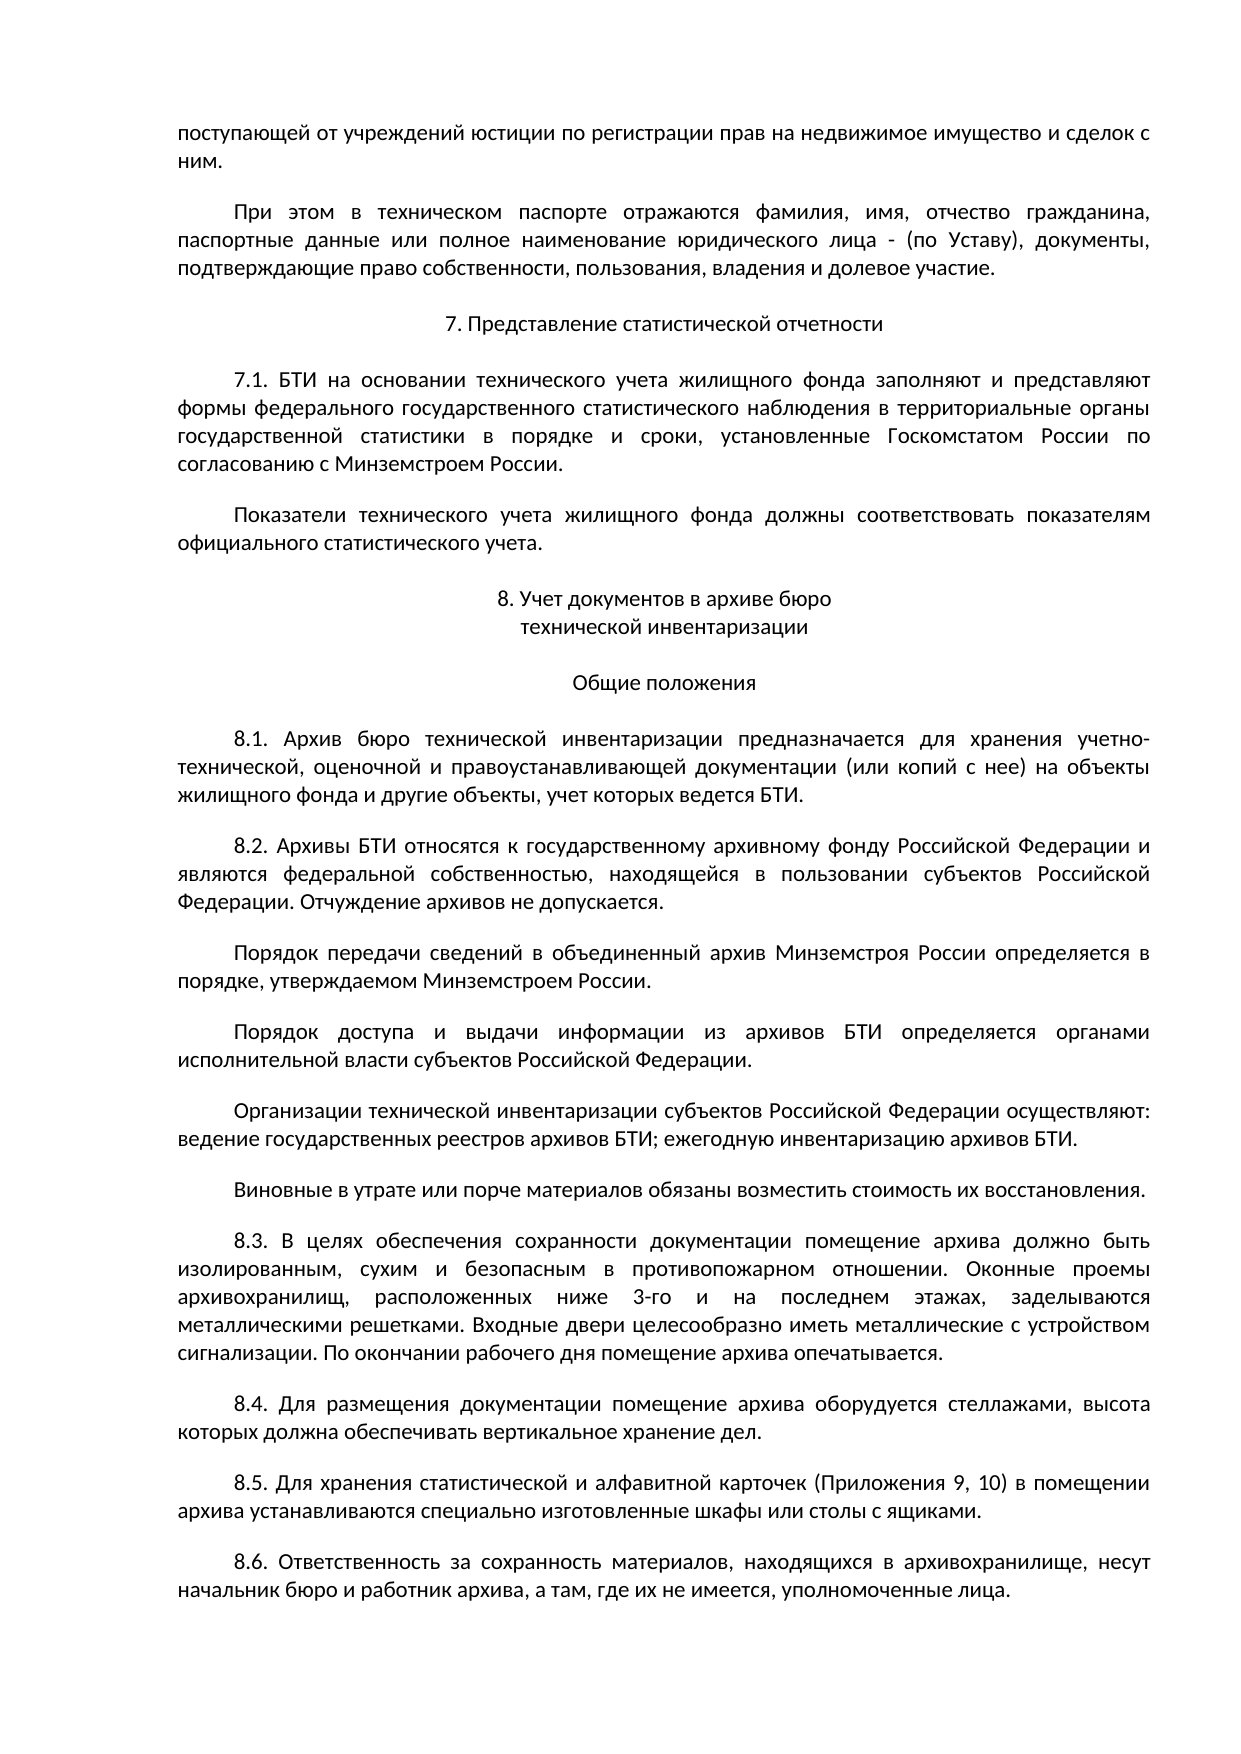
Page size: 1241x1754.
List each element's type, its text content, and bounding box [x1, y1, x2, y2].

text Порядок передачи сведений в объединенный архив Минземстроя России определяется в порядке, утверждаемом Минземстроем России. [177, 938, 1152, 994]
text 8.4. Для размещения документации помещение архива оборудуется стеллажами, высота которых должна обеспечивать вертикальное хранение дел. [177, 1389, 1152, 1445]
text технической инвентаризации [177, 612, 1152, 640]
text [177, 118, 1152, 174]
text 8.3. В целях обеспечения сохранности документации помещение архива должно быть изолированным, сухим и безопасным в противопожарном отношении. Оконные проемы архивохранилищ, расположенных ниже 3-го и на последнем этажах, заделываются металлическими решетками. Входные двери целесообразно иметь металлические с устройством сигнализации. По окончании рабочего дня помещение архива опечатывается. [177, 1226, 1152, 1366]
text Показатели технического учета жилищного фонда должны соответствовать показателям официального статистического учета. [177, 500, 1152, 556]
text 8.1. Архив бюро технической инвентаризации предназначается для хранения учетно-технической, оценочной и правоустанавливающей документации (или копий с нее) на объекты жилищного фонда и другие объекты, учет которых ведется БТИ. [177, 724, 1152, 808]
text 8.2. Архивы БТИ относятся к государственному архивному фонду Российской Федерации и являются федеральной собственностью, находящейся в пользовании субъектов Российской Федерации. Отчуждение архивов не допускается. [177, 831, 1152, 915]
text Организации технической инвентаризации субъектов Российской Федерации осуществляют: ведение государственных реестров архивов БТИ; ежегодную инвентаризацию архивов БТИ. [177, 1096, 1152, 1152]
text 8. Учет документов в архиве бюро [177, 584, 1152, 612]
text Порядок доступа и выдачи информации из архивов БТИ определяется органами исполнительной власти субъектов Российской Федерации. [177, 1017, 1152, 1073]
text 7. Представление статистической отчетности [177, 309, 1152, 337]
text При этом в техническом паспорте отражаются фамилия, имя, отчество гражданина, паспортные данные или полное наименование юридического лица - (по Уставу), документы, подтверждающие право собственности, пользования, владения и долевое участие. [177, 197, 1152, 281]
text 7.1. БТИ на основании технического учета жилищного фонда заполняют и представляют формы федерального государственного статистического наблюдения в территориальные органы государственной статистики в порядке и сроки, установленные Госкомстатом России по согласованию с Минземстроем России. [177, 365, 1152, 477]
text 8.5. Для хранения статистической и алфавитной карточек (Приложения 9, 10) в помещении архива устанавливаются специально изготовленные шкафы или столы с ящиками. [177, 1468, 1152, 1524]
text 8.6. Ответственность за сохранность материалов, находящихся в архивохранилище, несут начальник бюро и работник архива, а там, где их не имеется, уполномоченные лица. [177, 1547, 1152, 1603]
text Виновные в утрате или порче материалов обязаны возместить стоимость их восстановления. [177, 1175, 1152, 1203]
text Общие положения [177, 668, 1152, 696]
